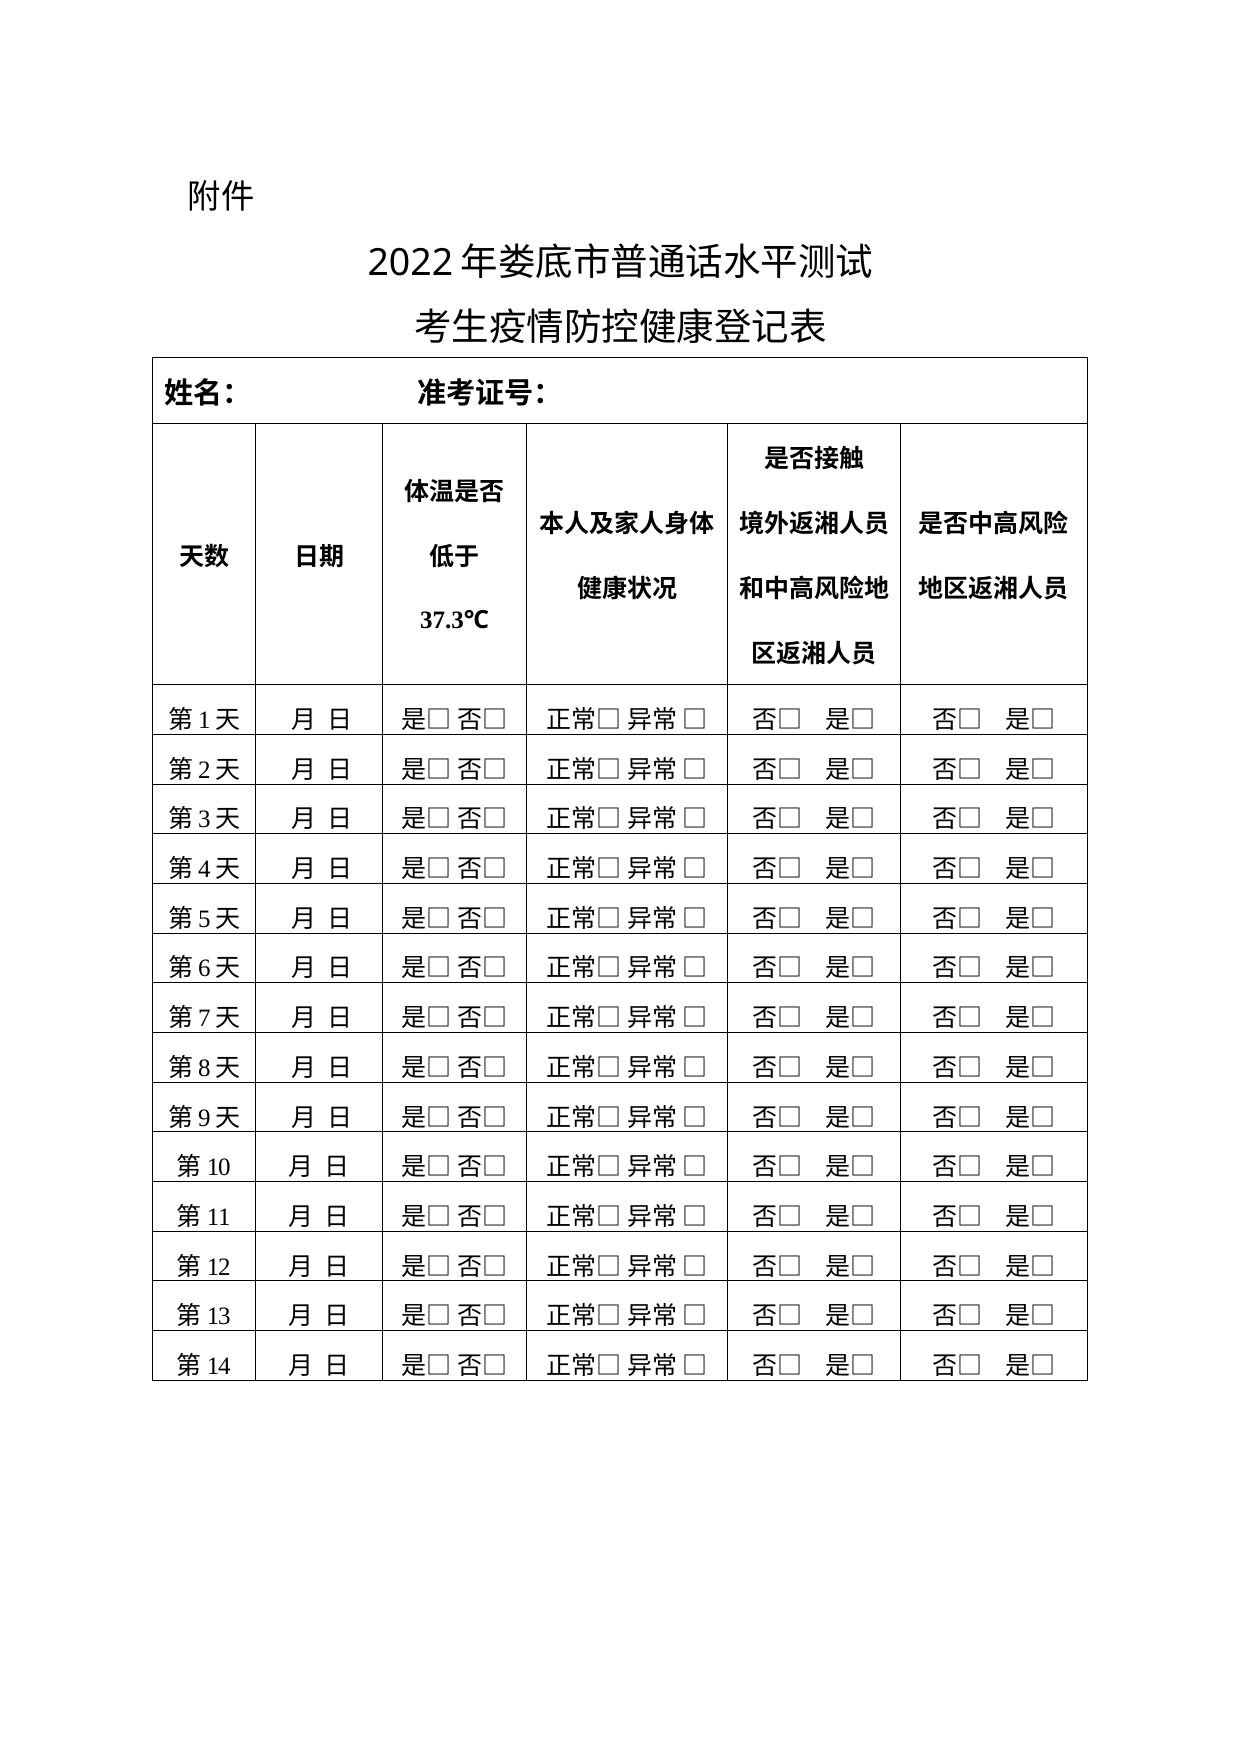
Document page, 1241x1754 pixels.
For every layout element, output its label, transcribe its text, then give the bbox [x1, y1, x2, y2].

table_cell 否□ 是□ [901, 934, 1087, 982]
table_cell 正常□ 异常 □ [527, 685, 727, 734]
table_cell 正常□ 异常 □ [527, 735, 727, 783]
table_cell 本人及家人身体健康状况 [527, 424, 727, 684]
table_cell 第3天 [153, 785, 255, 833]
table_cell 是□ 否□ [383, 685, 526, 734]
table_cell 月 日 [256, 1281, 382, 1330]
text 考生疫情防控健康登记表 [187, 292, 1053, 357]
text 2022年娄底市普通话水平测试 [187, 227, 1053, 292]
table_cell 月 日 [256, 1132, 382, 1181]
table_cell 否□ 是□ [728, 1083, 900, 1131]
table_cell 否□ 是□ [728, 1033, 900, 1082]
table_cell 是□ 否□ [383, 1033, 526, 1082]
table_cell 否□ 是□ [728, 1331, 900, 1380]
table_cell 否□ 是□ [728, 834, 900, 883]
table_cell 月 日 [256, 685, 382, 734]
table_cell 否□ 是□ [728, 1281, 900, 1330]
table_cell 否□ 是□ [901, 983, 1087, 1032]
table_cell 是□ 否□ [383, 1281, 526, 1330]
table_cell 是□ 否□ [383, 934, 526, 982]
table_header 姓名： 准考证号： [153, 358, 1087, 423]
table_cell 否□ 是□ [901, 785, 1087, 833]
table_cell 是□ 否□ [383, 1331, 526, 1380]
table_cell 是□ 否□ [383, 983, 526, 1032]
table_cell 月 日 [256, 983, 382, 1032]
table_cell 否□ 是□ [728, 884, 900, 932]
table_cell 正常□ 异常 □ [527, 834, 727, 883]
table_cell 月 日 [256, 1083, 382, 1131]
table_cell 月 日 [256, 1033, 382, 1082]
table_cell 日期 [256, 424, 382, 684]
table_cell 正常□ 异常 □ [527, 884, 727, 932]
table_cell 正常□ 异常 □ [527, 934, 727, 982]
table_cell 第4天 [153, 834, 255, 883]
table_cell 是□ 否□ [383, 1232, 526, 1280]
table_cell 第6天 [153, 934, 255, 982]
table_cell 月 日 [256, 884, 382, 932]
table_cell 否□ 是□ [901, 884, 1087, 932]
table_cell 否□ 是□ [728, 735, 900, 783]
table_cell 否□ 是□ [901, 1033, 1087, 1082]
table_cell 是□ 否□ [383, 884, 526, 932]
table_cell 正常□ 异常 □ [527, 1132, 727, 1181]
table_cell 正常□ 异常 □ [527, 1331, 727, 1380]
table_cell 否□ 是□ [901, 1281, 1087, 1330]
table_cell 第2天 [153, 735, 255, 783]
table_cell 月 日 [256, 785, 382, 833]
table_cell 月 日 [256, 834, 382, 883]
table_cell 第13天 [153, 1281, 255, 1330]
table_cell 否□ 是□ [901, 1083, 1087, 1131]
table_cell 正常□ 异常 □ [527, 983, 727, 1032]
table_cell 月 日 [256, 1182, 382, 1231]
table_cell 否□ 是□ [901, 685, 1087, 734]
table_cell 是□ 否□ [383, 735, 526, 783]
table_cell 第7天 [153, 983, 255, 1032]
table_cell 否□ 是□ [728, 983, 900, 1032]
table_cell 第10天 [153, 1132, 255, 1181]
table_cell 是否中高风险 地区返湘人员 [901, 424, 1087, 684]
table_cell 否□ 是□ [728, 1232, 900, 1280]
table_cell 第11天 [153, 1182, 255, 1231]
text 附件 [187, 162, 1053, 227]
table_cell 是□ 否□ [383, 1083, 526, 1131]
table_cell 否□ 是□ [901, 1232, 1087, 1280]
table_cell 否□ 是□ [901, 1182, 1087, 1231]
table_cell 否□ 是□ [901, 1132, 1087, 1181]
table_cell 正常□ 异常 □ [527, 1182, 727, 1231]
table_cell 否□ 是□ [728, 785, 900, 833]
table_cell 第5天 [153, 884, 255, 932]
table_cell 正常□ 异常 □ [527, 785, 727, 833]
table_cell 否□ 是□ [728, 1182, 900, 1231]
table_cell 是□ 否□ [383, 1132, 526, 1181]
table_cell 是□ 否□ [383, 1182, 526, 1231]
table_cell 第9天 [153, 1083, 255, 1131]
table_cell 体温是否低于37.3℃ [383, 424, 526, 684]
table_cell 第12天 [153, 1232, 255, 1280]
table_cell 正常□ 异常 □ [527, 1232, 727, 1280]
table_cell 月 日 [256, 1232, 382, 1280]
table_cell 否□ 是□ [728, 1132, 900, 1181]
table_cell 天数 [153, 424, 255, 684]
table_cell 是□ 否□ [383, 834, 526, 883]
table_cell 第14天 [153, 1331, 255, 1380]
table_cell 否□ 是□ [728, 934, 900, 982]
table_cell 月 日 [256, 735, 382, 783]
table_cell 第8天 [153, 1033, 255, 1082]
table_cell 月 日 [256, 1331, 382, 1380]
table_cell 否□ 是□ [728, 685, 900, 734]
table_cell 月 日 [256, 934, 382, 982]
table_cell 是否接触 境外返湘人员和中高风险地区返湘人员 [728, 424, 900, 684]
table_cell 否□ 是□ [901, 1331, 1087, 1380]
table_cell 正常□ 异常 □ [527, 1033, 727, 1082]
table_cell 正常□ 异常 □ [527, 1083, 727, 1131]
table_cell 否□ 是□ [901, 735, 1087, 783]
table_cell 否□ 是□ [901, 834, 1087, 883]
table_cell 第1天 [153, 685, 255, 734]
table_cell 正常□ 异常 □ [527, 1281, 727, 1330]
table_cell 是□ 否□ [383, 785, 526, 833]
